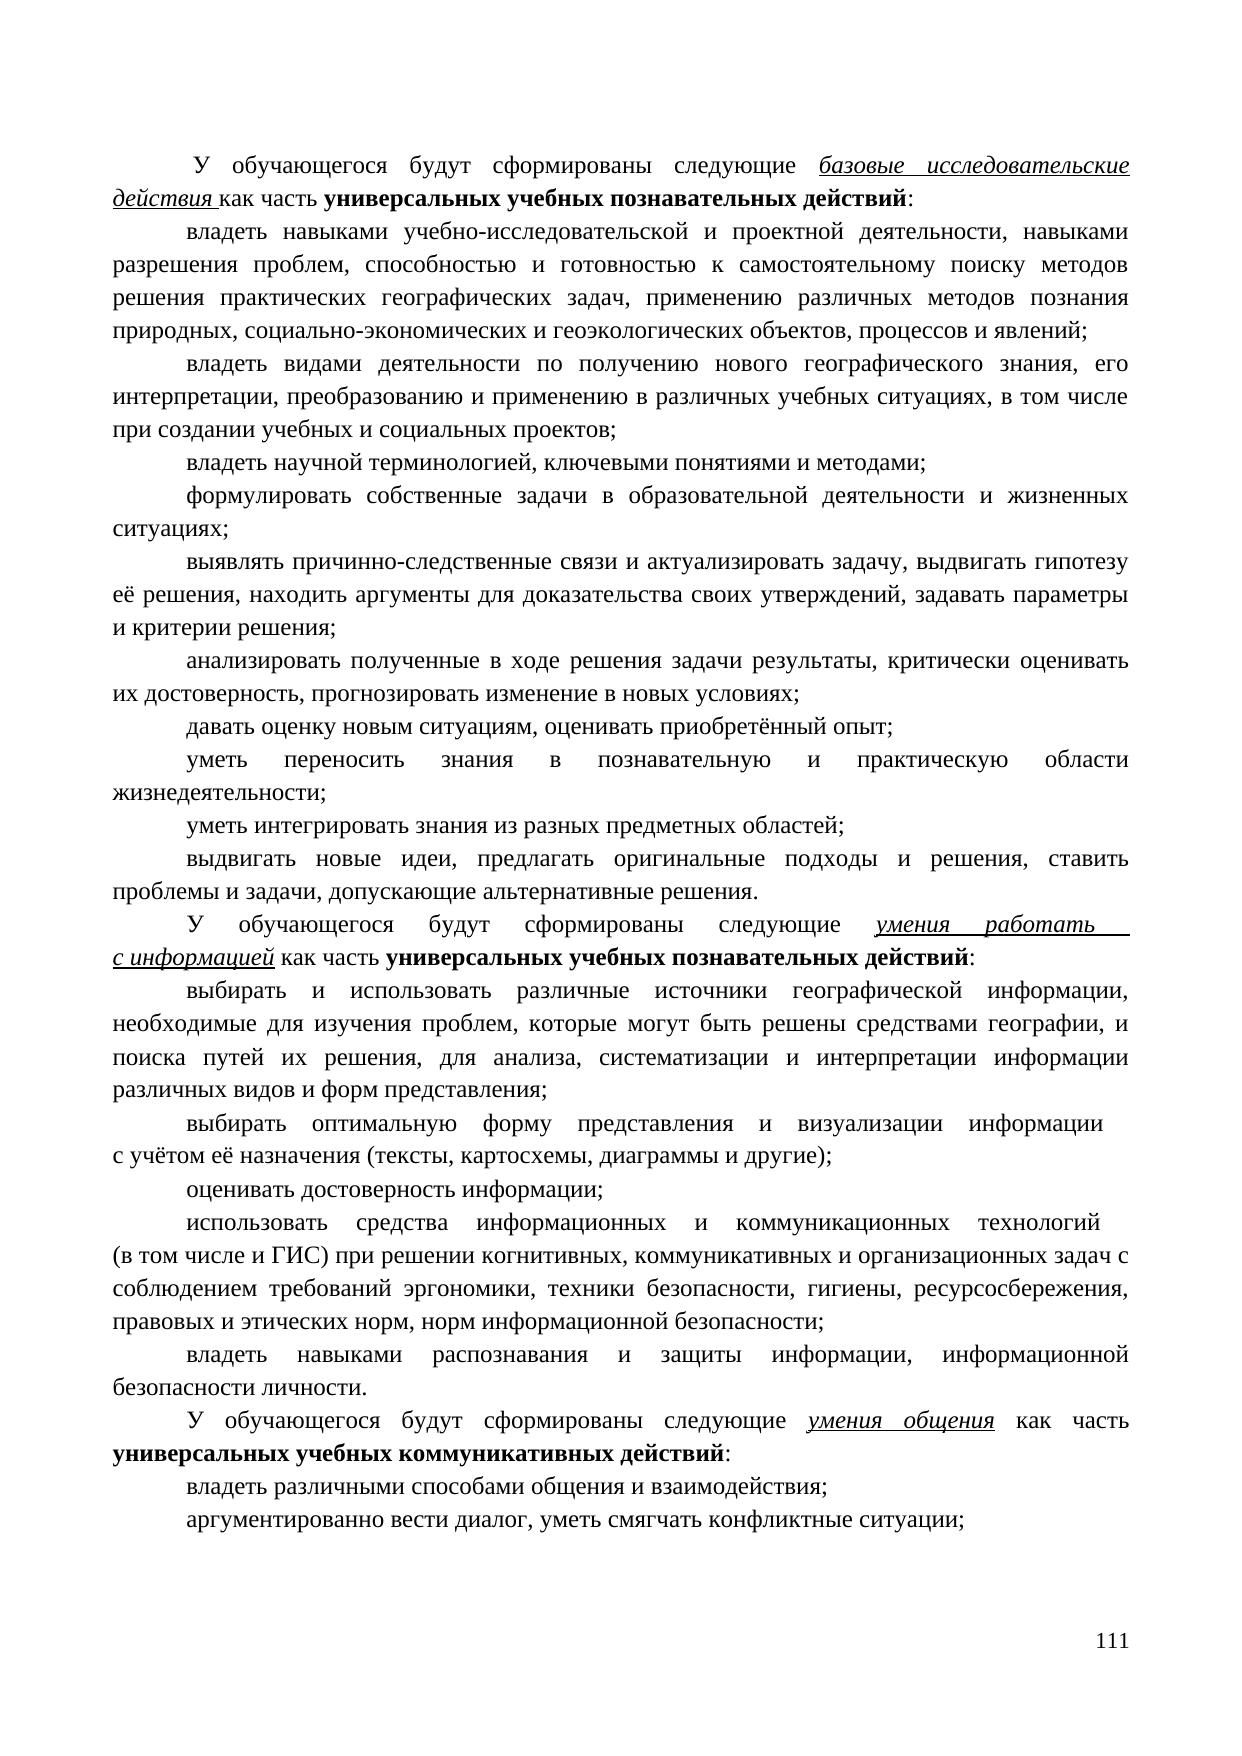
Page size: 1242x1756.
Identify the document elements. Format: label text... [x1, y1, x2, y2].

text использовать средства информационных и коммуникационных технологий (в том числе и ГИС) при решении когнитивных, коммуникативных и организационных задач с соблюдением требований эргономики, техники безопасности, гигиены, ресурсосбережения, правовых и этических норм, норм информационной безопасности; [112, 1207, 1129, 1334]
text владеть навыками учебно-исследовательской и проектной деятельности, навыками разрешения проблем, способностью и готовностью к самостоятельному поиску методов решения практических географических задач, применению различных методов познания природных, социально-экономических и геоэкологических объектов, процессов и явлений; [112, 216, 1129, 344]
text уметь переносить знания в познавательную и практическую области жизнедеятельности; [112, 744, 1129, 806]
text выбирать оптимальную форму представления и визуализации информации с учётом её назначения (тексты, картосхемы, диаграммы и другие); [112, 1108, 1129, 1169]
text уметь интегрировать знания из разных предметных областей; [112, 810, 1129, 839]
text формулировать собственные задачи в образовательной деятельности и жизненных ситуациях; [112, 480, 1129, 542]
text владеть видами деятельности по получению нового географического знания, его интерпретации, преобразованию и применению в различных учебных ситуациях, в том числе при создании учебных и социальных проектов; [112, 348, 1129, 443]
text владеть навыками распознавания и защиты информации, информационной безопасности личности. [112, 1339, 1129, 1401]
text выбирать и использовать различные источники географической информации, необходимые для изучения проблем, которые могут быть решены средствами географии, и поиска путей их решения, для анализа, систематизации и интерпретации информации различных видов и форм представления; [112, 976, 1129, 1103]
text У обучающегося будут сформированы следующие базовые исследовательские действия как часть универсальных учебных познавательных действий: [112, 150, 1129, 212]
text владеть различными способами общения и взаимодействия; [112, 1471, 1129, 1499]
text У обучающегося будут сформированы следующие умения работать с информацией как часть универсальных учебных познавательных действий: [112, 909, 1129, 971]
text давать оценку новым ситуациям, оценивать приобретённый опыт; [112, 711, 1129, 740]
text У обучающегося будут сформированы следующие умения общения как часть универсальных учебных коммуникативных действий: [112, 1405, 1129, 1467]
text оценивать достоверность информации; [112, 1174, 1129, 1202]
text выдвигать новые идеи, предлагать оригинальные подходы и решения, ставить проблемы и задачи, допускающие альтернативные решения. [112, 843, 1129, 905]
text выявлять причинно-следственные связи и актуализировать задачу, выдвигать гипотезу её решения, находить аргументы для доказательства своих утверждений, задавать параметры и критерии решения; [112, 546, 1129, 641]
text анализировать полученные в ходе решения задачи результаты, критически оценивать их достоверность, прогнозировать изменение в новых условиях; [112, 645, 1129, 707]
text владеть научной терминологией, ключевыми понятиями и методами; [112, 447, 1129, 476]
text аргументированно вести диалог, уметь смягчать конфликтные ситуации; [112, 1504, 1129, 1533]
